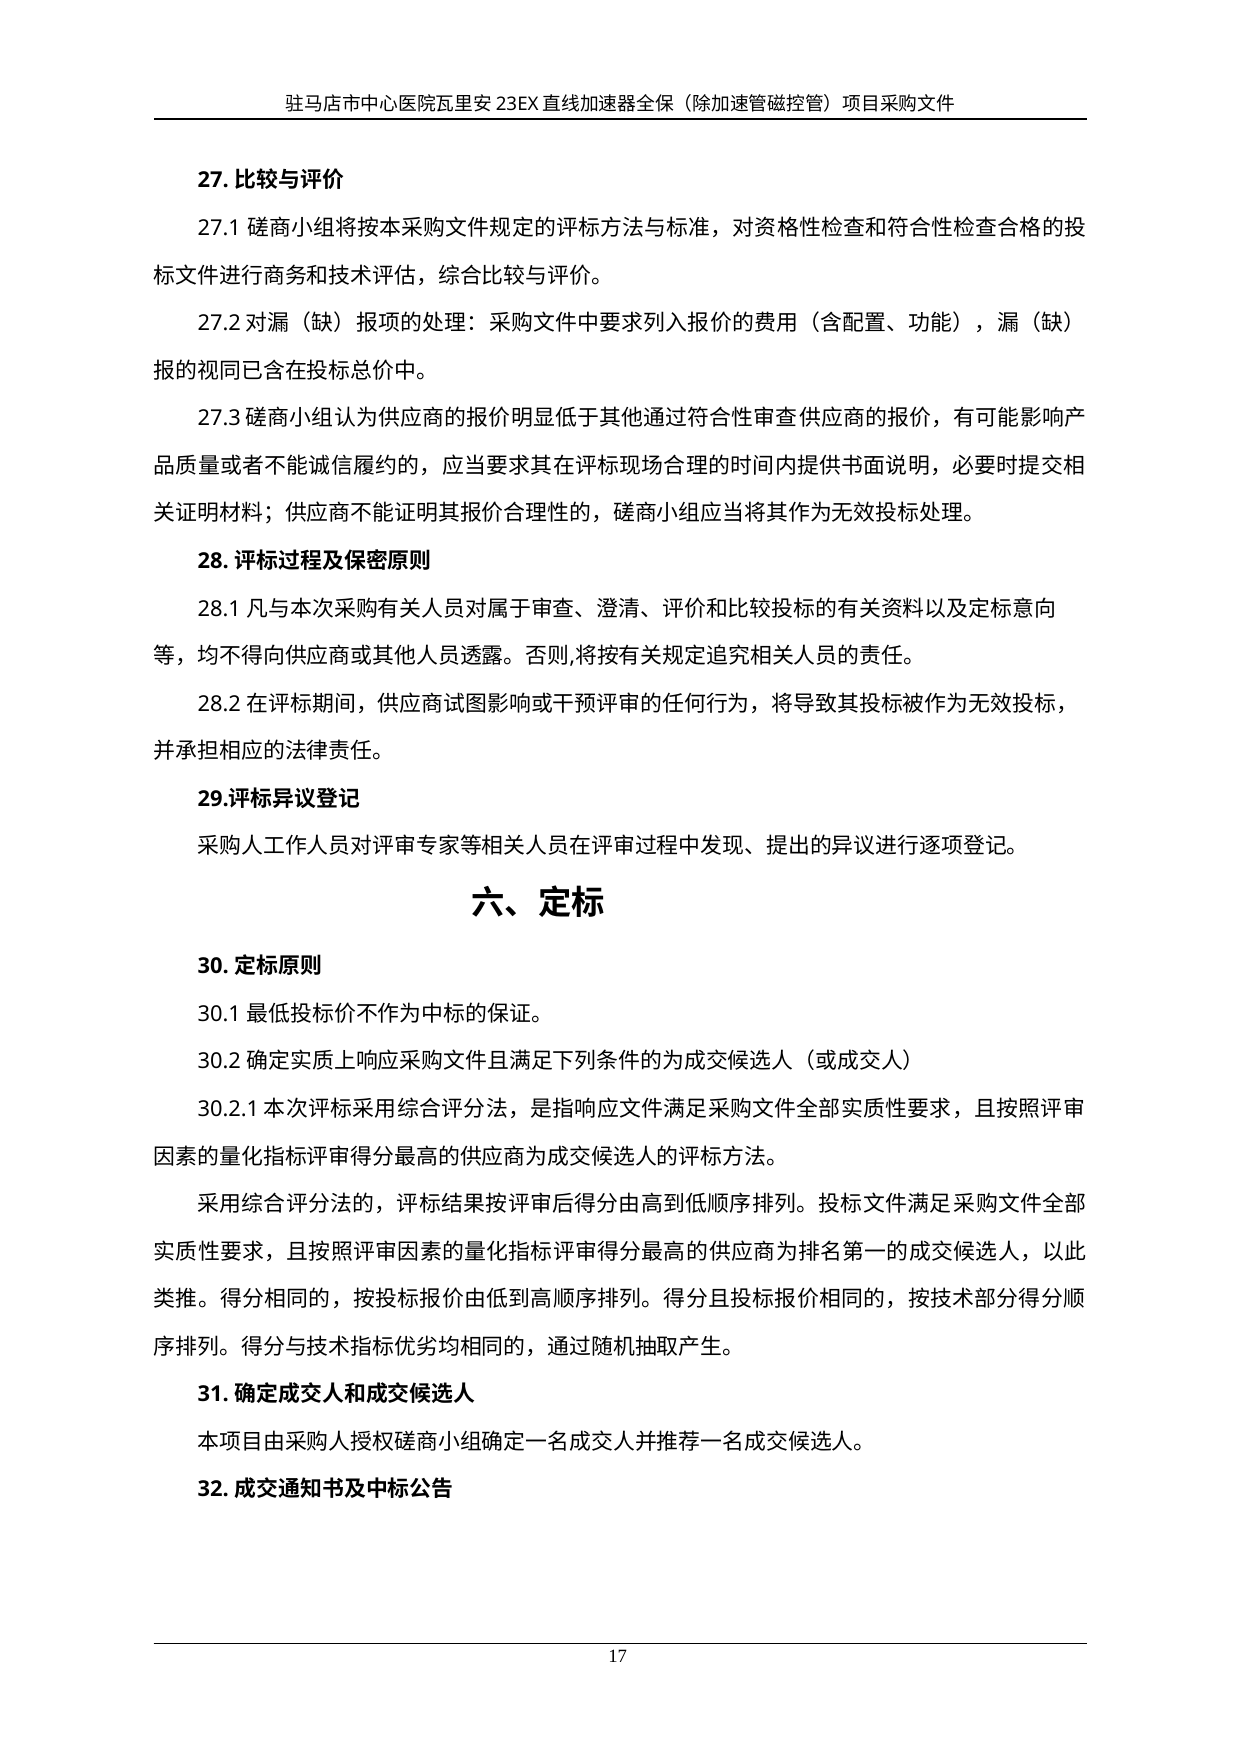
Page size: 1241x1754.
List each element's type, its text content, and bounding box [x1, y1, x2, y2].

text 30.2 确定实质上响应采购文件且满足下列条件的为成交候选人（或成交人） [153, 1043, 1087, 1075]
text 本项目由采购人授权磋商小组确定一名成交人并推荐一名成交候选人。 [153, 1424, 1087, 1455]
text 30.2.1本次评标采用综合评分法，是指响应文件满足采购文件全部实质性要求，且按照评审因素的量化指标评审得分最高的供应商为成交候选人的评标方法。 [153, 1091, 1087, 1170]
text 28. 评标过程及保密原则 [153, 543, 1087, 575]
text 采用综合评分法的，评标结果按评审后得分由高到低顺序排列。投标文件满足采购文件全部实质性要求，且按照评审因素的量化指标评审得分最高的供应商为排名第一的成交候选人，以此类推。得分相同的，按投标报价由低到高顺序排列。得分且投标报价相同的，按技术部分得分顺序排列。得分与技术指标优劣均相同的，通过随机抽取产生。 [153, 1186, 1087, 1360]
text 31. 确定成交人和成交候选人 [153, 1376, 1087, 1408]
text 27. 比较与评价 [153, 162, 1087, 194]
text 30. 定标原则 [153, 948, 1087, 980]
text 28.1 凡与本次采购有关人员对属于审查、澄清、评价和比较投标的有关资料以及定标意向等，均不得向供应商或其他人员透露。否则,将按有关规定追究相关人员的责任。 [153, 591, 1087, 670]
text 32. 成交通知书及中标公告 [153, 1471, 1087, 1503]
text 29.评标异议登记 [153, 781, 1087, 813]
text 27.3磋商小组认为供应商的报价明显低于其他通过符合性审查供应商的报价，有可能影响产品质量或者不能诚信履约的，应当要求其在评标现场合理的时间内提供书面说明，必要时提交相关证明材料；供应商不能证明其报价合理性的，磋商小组应当将其作为无效投标处理。 [153, 400, 1087, 527]
text 采购人工作人员对评审专家等相关人员在评审过程中发现、提出的异议进行逐项登记。 [153, 828, 1087, 860]
text 28.2 在评标期间，供应商试图影响或干预评审的任何行为，将导致其投标被作为无效投标，并承担相应的法律责任。 [153, 686, 1087, 765]
text 六、定标 [153, 876, 1087, 924]
text 27.1 磋商小组将按本采购文件规定的评标方法与标准，对资格性检查和符合性检查合格的投标文件进行商务和技术评估，综合比较与评价。 [153, 210, 1087, 289]
text 30.1 最低投标价不作为中标的保证。 [153, 996, 1087, 1028]
text 27.2对漏（缺）报项的处理：采购文件中要求列入报价的费用（含配置、功能），漏（缺）报的视同已含在投标总价中。 [153, 305, 1087, 384]
